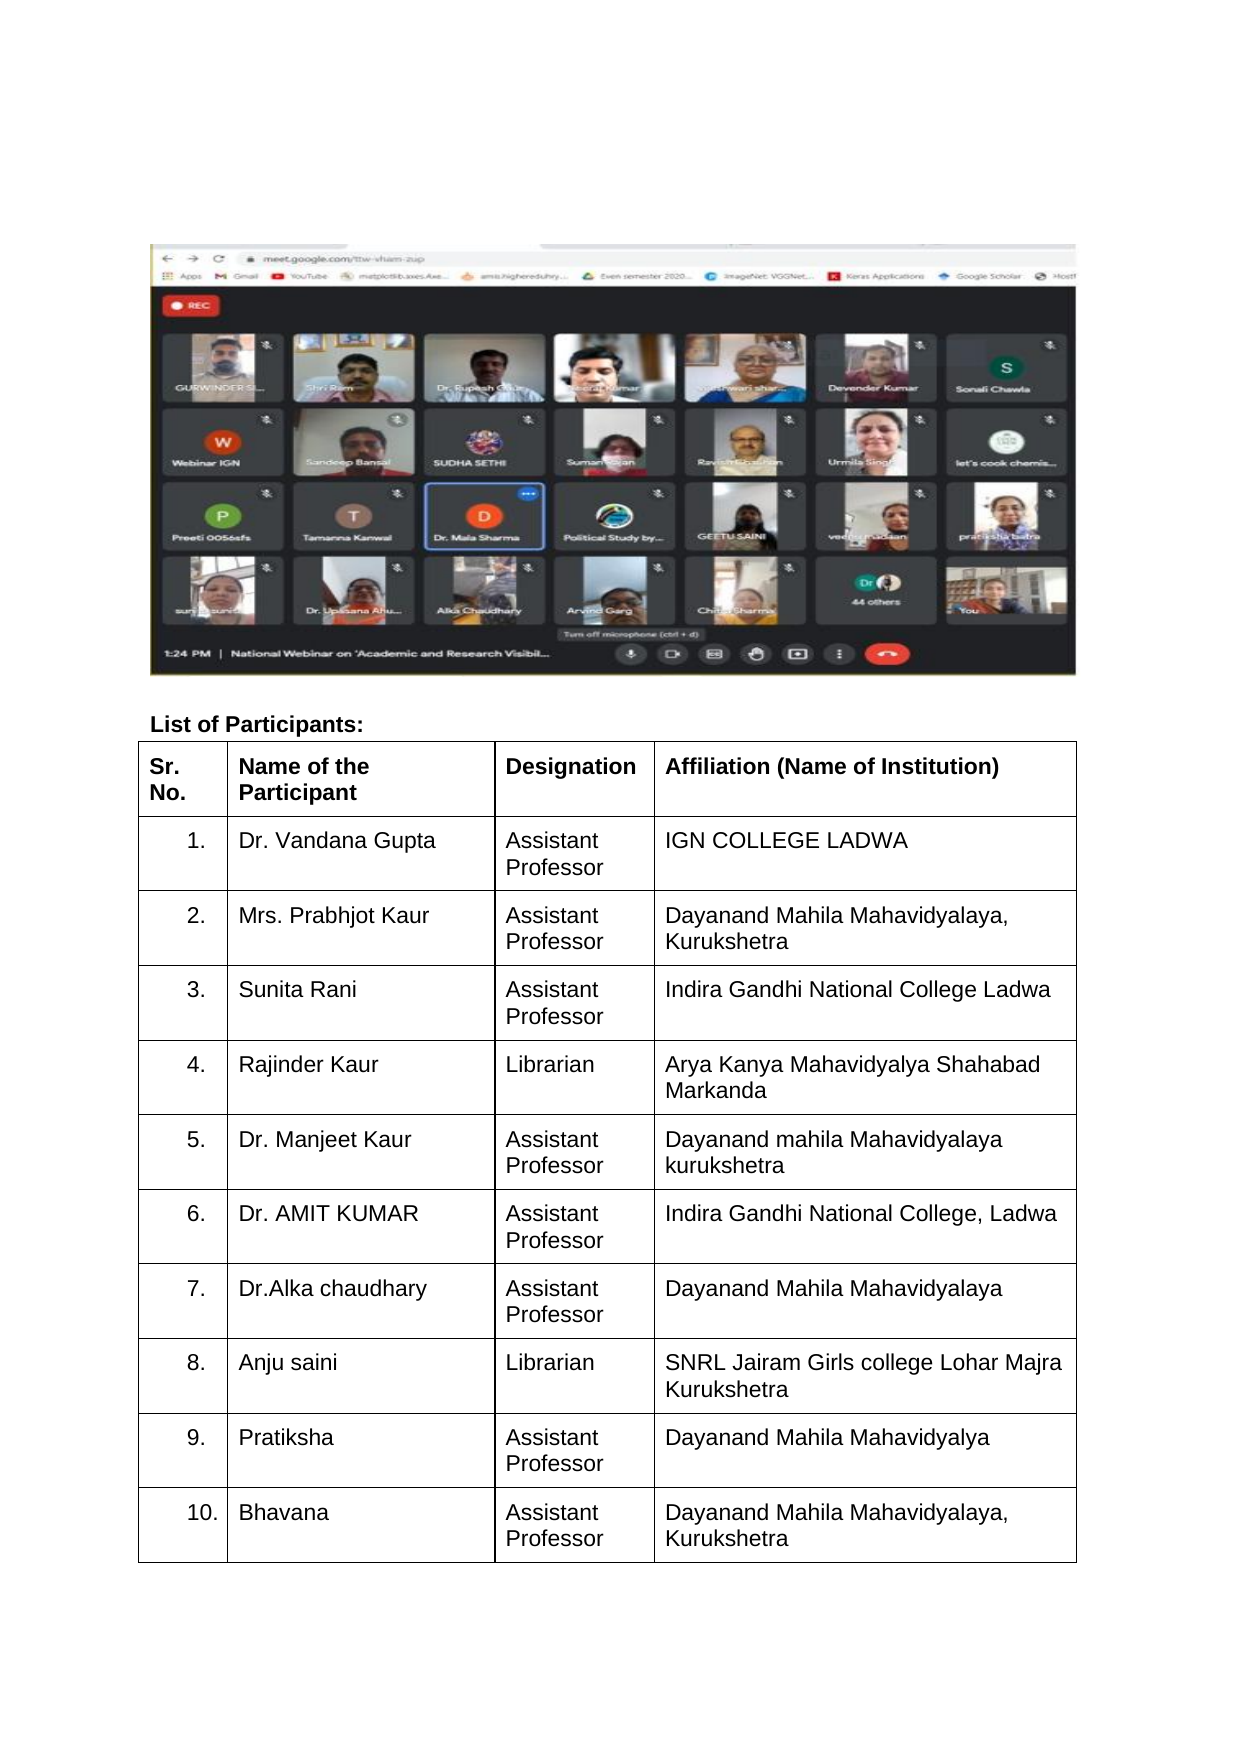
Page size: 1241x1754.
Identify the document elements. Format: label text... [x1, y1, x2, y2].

picture [150, 244, 1081, 677]
table_cell Librarian [496, 1041, 654, 1114]
table_cell Dr. Manjeet Kaur [228, 1115, 494, 1189]
table_cell Assistant Professor [496, 1488, 654, 1562]
table_cell [139, 891, 227, 965]
table_cell [139, 966, 227, 1039]
table_cell Anju saini [228, 1339, 494, 1412]
table_cell [139, 1488, 227, 1562]
table_cell Assistant Professor [496, 966, 654, 1039]
table_cell [139, 1339, 227, 1412]
table_cell [139, 1414, 227, 1487]
table_cell Pratiksha [228, 1414, 494, 1487]
table_header Affiliation (Name of Institution) [655, 742, 1076, 816]
table_cell [139, 1190, 227, 1263]
text List of Participants: [150, 711, 1090, 737]
table_cell Dayanand Mahila Mahavidyalya [655, 1414, 1076, 1487]
table_cell SNRL Jairam Girls college Lohar Majra Kurukshetra [655, 1339, 1076, 1412]
table_cell [139, 1115, 227, 1189]
table_cell Assistant Professor [496, 891, 654, 965]
table_cell Dayanand Mahila Mahavidyalaya [655, 1264, 1076, 1338]
table_cell Mrs. Prabhjot Kaur [228, 891, 494, 965]
table_cell Rajinder Kaur [228, 1041, 494, 1114]
table_cell [139, 1041, 227, 1114]
table_cell Arya Kanya Mahavidyalya Shahabad Markanda [655, 1041, 1076, 1114]
table_cell Assistant Professor [496, 1264, 654, 1338]
table_cell IGN COLLEGE LADWA [655, 817, 1076, 890]
table_header Sr. No. [139, 742, 227, 816]
table_cell [139, 817, 227, 890]
table_cell Indira Gandhi National College, Ladwa [655, 1190, 1076, 1263]
table_cell Dayanand Mahila Mahavidyalaya, Kurukshetra [655, 1488, 1076, 1562]
table_cell Assistant Professor [496, 1190, 654, 1263]
table_cell Assistant Professor [496, 817, 654, 890]
table_header Designation [496, 742, 654, 816]
table_cell Dr. Vandana Gupta [228, 817, 494, 890]
table_header Name of the Participant [228, 742, 494, 816]
table_cell Assistant Professor [496, 1414, 654, 1487]
table_cell Sunita Rani [228, 966, 494, 1039]
table_cell Indira Gandhi National College Ladwa [655, 966, 1076, 1039]
table_cell Dayanand mahila Mahavidyalaya kurukshetra [655, 1115, 1076, 1189]
table_cell Dr. AMIT KUMAR [228, 1190, 494, 1263]
table_cell Bhavana [228, 1488, 494, 1562]
table_cell Dr.Alka chaudhary [228, 1264, 494, 1338]
table_cell [139, 1264, 227, 1338]
table_cell Assistant Professor [496, 1115, 654, 1189]
table_cell Librarian [496, 1339, 654, 1412]
table_cell Dayanand Mahila Mahavidyalaya, Kurukshetra [655, 891, 1076, 965]
